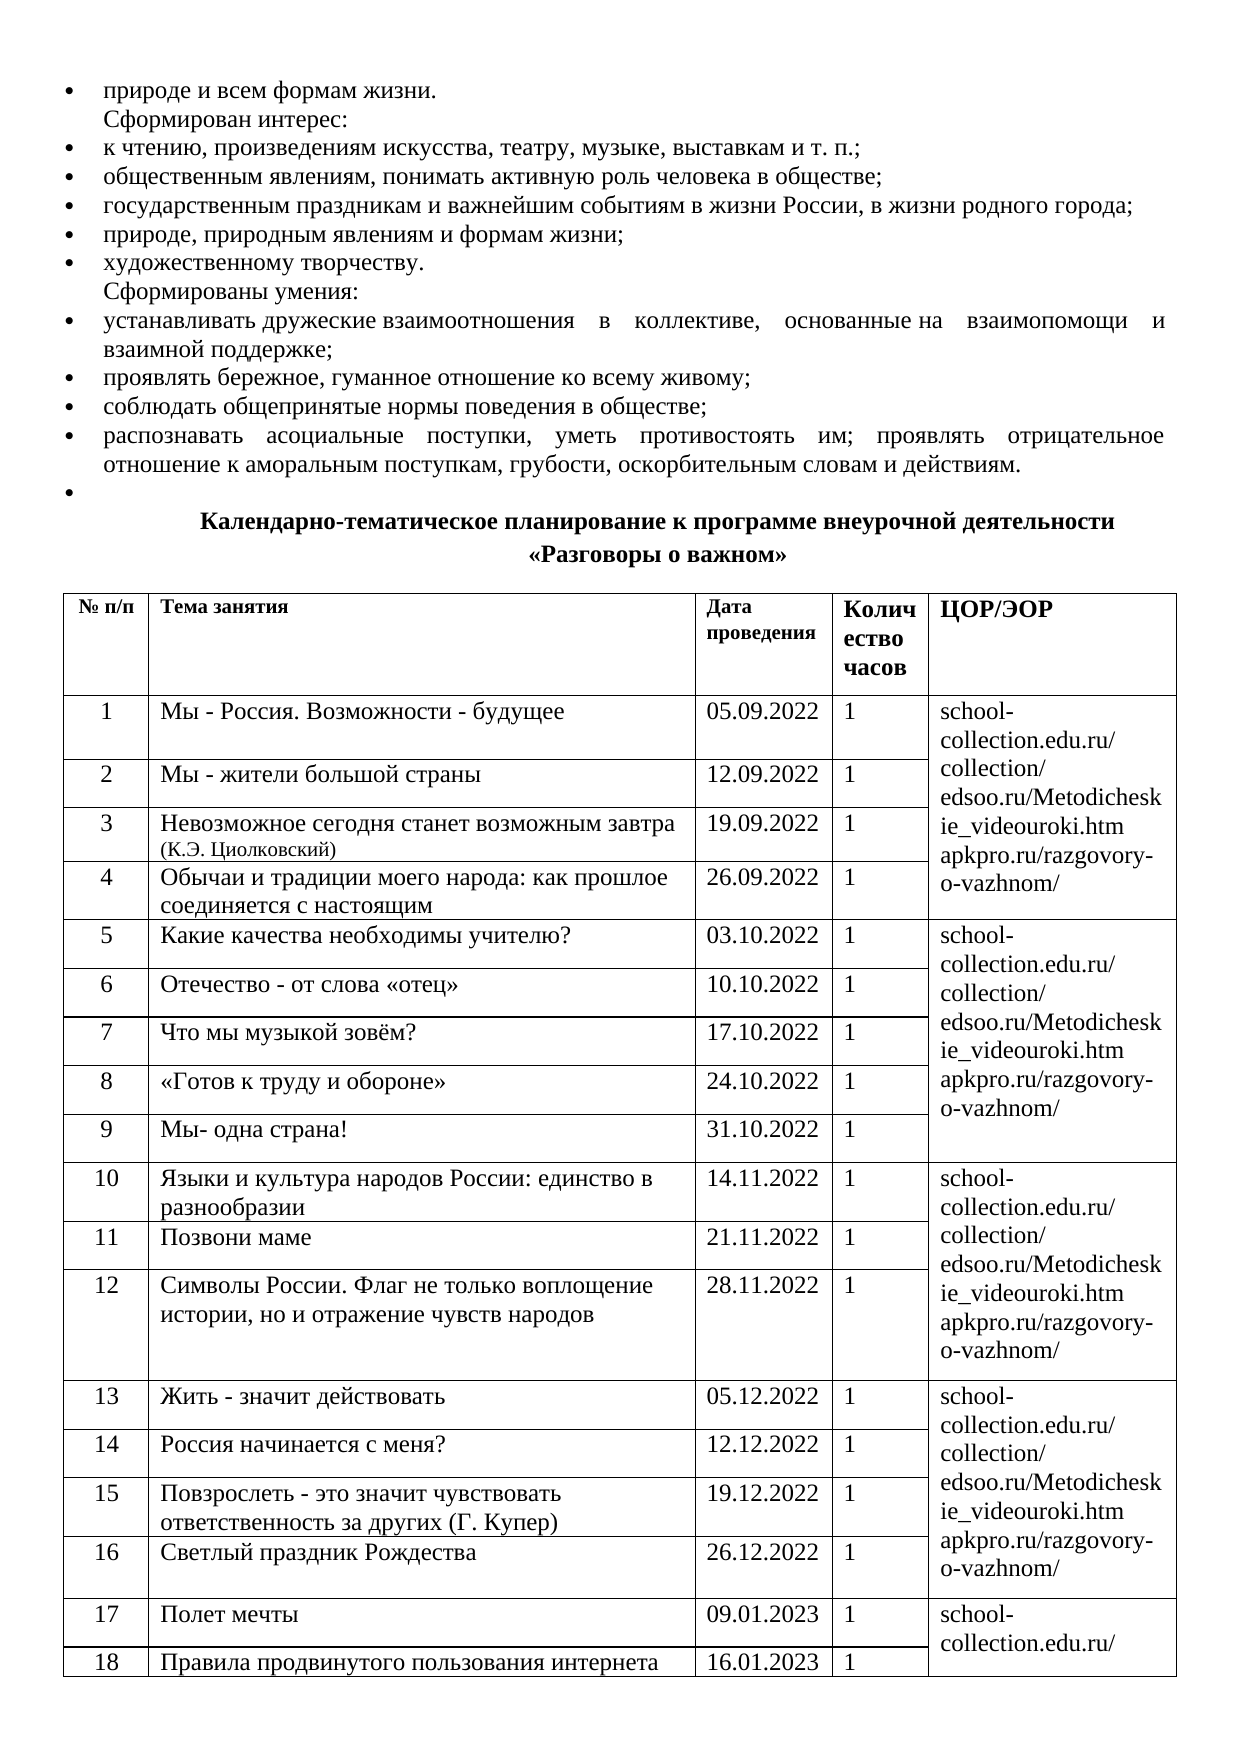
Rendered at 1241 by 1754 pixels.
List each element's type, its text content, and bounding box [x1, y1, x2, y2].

table_cell 1 [833, 1381, 928, 1428]
table_cell Символы России. Флаг не только воплощение истории, но и отражение чувств народов [149, 1270, 695, 1380]
table_cell 10.10.2022 [696, 969, 832, 1016]
table_cell 05.12.2022 [696, 1381, 832, 1428]
table_cell 1 [833, 696, 928, 758]
table_cell 03.10.2022 [696, 920, 832, 968]
table_cell 10 [64, 1163, 148, 1221]
table_cell 12 [64, 1270, 148, 1380]
table_cell 17.10.2022 [696, 1018, 832, 1065]
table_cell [929, 1599, 1176, 1676]
table_cell Светлый праздник Рождества [149, 1537, 695, 1598]
table_cell 1 [833, 1648, 928, 1676]
text Сформирован интерес: [75, 104, 1165, 132]
table_cell 18 [64, 1648, 148, 1676]
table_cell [929, 1381, 1176, 1598]
table_cell Жить - значит действовать [149, 1381, 695, 1428]
table_header Тема занятия [149, 594, 695, 695]
table_cell 16.01.2023 [696, 1648, 832, 1676]
table_cell 5 [64, 920, 148, 968]
table_cell Полет мечты [149, 1599, 695, 1646]
table_cell 31.10.2022 [696, 1115, 832, 1162]
table_cell Повзрослеть - это значит чувствовать ответственность за других (Г. Купер) [149, 1478, 695, 1536]
table_cell Языки и культура народов России: единство в разнообразии [149, 1163, 695, 1221]
table_cell 15 [64, 1478, 148, 1536]
table_cell Что мы музыкой зовём? [149, 1018, 695, 1065]
table_cell school-collection.edu.ru/collection/ edsoo.ru/Metodicheskie_videouroki.htm apkpro.ru/razgovory-o-vazhnom/ [929, 1163, 1176, 1380]
table_cell Позвони маме [149, 1222, 695, 1269]
table_cell 09.01.2023 [696, 1599, 832, 1646]
table_cell 17 [64, 1599, 148, 1646]
table_cell 1 [833, 760, 928, 807]
table_cell Отечество - от слова «отец» [149, 969, 695, 1016]
table_cell 11 [64, 1222, 148, 1269]
table_header Дата проведения [696, 594, 832, 695]
list соблюдать общепринятые нормы поведения в обществе; [66, 391, 1165, 420]
text Сформированы умения: [75, 276, 1165, 305]
table_cell Мы - жители большой страны [149, 760, 695, 807]
table_cell 19.12.2022 [696, 1478, 832, 1536]
table_cell 16 [64, 1537, 148, 1598]
table_cell school-collection.edu.ru/collection/ edsoo.ru/Metodicheskie_videouroki.htm apkpro.ru/razgovory-o-vazhnom/ [929, 696, 1176, 919]
table_cell Невозможное сегодня станет возможным завтра (К.Э. Циолковский) [149, 808, 695, 861]
table_cell 6 [64, 969, 148, 1016]
table_cell 12.12.2022 [696, 1430, 832, 1477]
table_cell 28.11.2022 [696, 1270, 832, 1380]
table_cell 1 [833, 1599, 928, 1646]
table_cell 14 [64, 1430, 148, 1477]
table_cell «Готов к труду и обороне» [149, 1066, 695, 1113]
table_cell 1 [833, 1430, 928, 1477]
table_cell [149, 1648, 695, 1676]
table_cell 1 [833, 1537, 928, 1598]
table_cell 1 [833, 862, 928, 919]
table_header ЦОР/ЭОР [929, 594, 1176, 695]
table_cell 9 [64, 1115, 148, 1162]
table_cell 14.11.2022 [696, 1163, 832, 1221]
table_header № п/п [64, 594, 148, 695]
table_cell 1 [833, 1270, 928, 1380]
table_cell Россия начинается с меня? [149, 1430, 695, 1477]
table_cell Какие качества необходимы учителю? [149, 920, 695, 968]
list общественным явлениям, понимать активную роль человека в обществе; [66, 161, 1165, 190]
table_cell 26.09.2022 [696, 862, 832, 919]
list Календарно-тематическое планирование к программе внеурочной деятельности «Разговоры о важном» [150, 506, 1165, 568]
table_cell 12.09.2022 [696, 760, 832, 807]
table_cell 21.11.2022 [696, 1222, 832, 1269]
table_cell 19.09.2022 [696, 808, 832, 861]
list природе, природным явлениям и формам жизни; [66, 219, 1165, 247]
table_cell 1 [833, 969, 928, 1016]
table_cell 2 [64, 760, 148, 807]
table_cell 26.12.2022 [696, 1537, 832, 1598]
table_cell 1 [833, 1222, 928, 1269]
table_cell 3 [64, 808, 148, 861]
list государственным праздникам и важнейшим событиям в жизни России, в жизни родного города; [66, 190, 1165, 219]
table_cell 1 [833, 920, 928, 968]
table_cell 1 [833, 1066, 928, 1113]
table_cell 05.09.2022 [696, 696, 832, 758]
list природе и всем формам жизни. [66, 75, 1165, 104]
table_cell 1 [833, 1018, 928, 1065]
table_header Количество часов [833, 594, 928, 695]
list к чтению, произведениям искусства, театру, музыке, выставкам и т. п.; [66, 132, 1165, 161]
table_cell 24.10.2022 [696, 1066, 832, 1113]
table_cell 8 [64, 1066, 148, 1113]
table_cell 4 [64, 862, 148, 919]
table_cell Обычаи и традиции моего народа: как прошлое соединяется с настоящим [149, 862, 695, 919]
table_cell 1 [833, 808, 928, 861]
table_cell 1 [833, 1163, 928, 1221]
table_cell 1 [833, 1115, 928, 1162]
list проявлять бережное, гуманное отношение ко всему живому; [66, 362, 1165, 391]
table_cell Мы- одна страна! [149, 1115, 695, 1162]
table_cell 1 [64, 696, 148, 758]
list художественному творчеству. [66, 247, 1165, 276]
list устанавливать дружеские взаимоотношения в коллективе, основанные на взаимопомощи и взаимной поддержке; [66, 305, 1165, 362]
table_cell 1 [833, 1478, 928, 1536]
table_cell 13 [64, 1381, 148, 1428]
table_cell Мы - Россия. Возможности - будущее [149, 696, 695, 758]
list распознавать асоциальные поступки, уметь противостоять им; проявлять отрицательное отношение к аморальным поступкам, грубости, оскорбительным словам и действиям. [66, 420, 1165, 477]
table_cell school-collection.edu.ru/collection/ edsoo.ru/Metodicheskie_videouroki.htm apkpro.ru/razgovory-o-vazhnom/ [929, 920, 1176, 1162]
table_cell 7 [64, 1018, 148, 1065]
